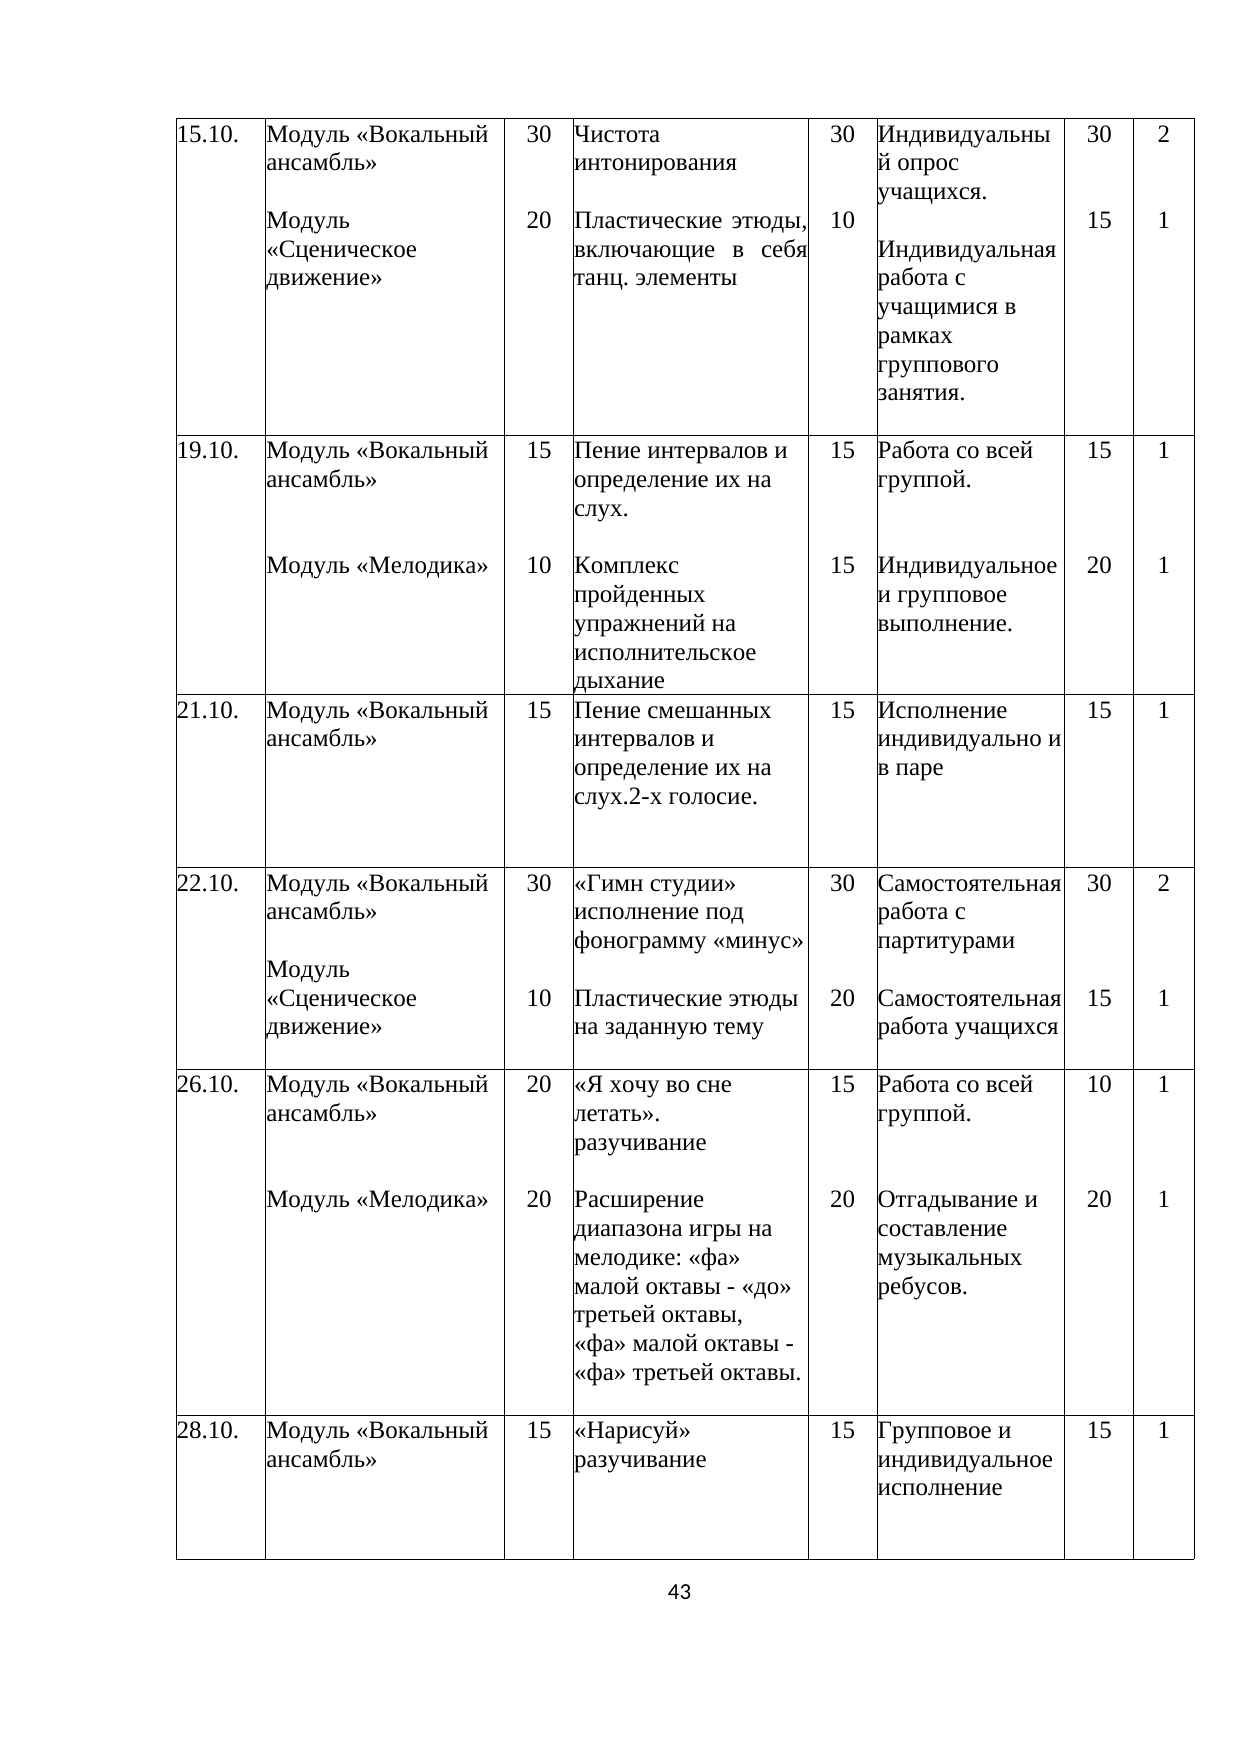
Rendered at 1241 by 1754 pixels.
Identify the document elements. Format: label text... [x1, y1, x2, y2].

table_cell 1 [1134, 1416, 1194, 1559]
table_cell 30 15 [1065, 868, 1133, 1069]
table_cell 26.10. [177, 1070, 265, 1414]
table_cell Индивидуальный опрос учащихся. Индивидуальная работа с учащимися в рамках группового занятия. [878, 119, 1064, 435]
table_cell «Я хочу во сне летать». разучивание Расширение диапазона игры на мелодике: «фа» малой октавы - «до» третьей октавы, «фа» малой октавы - «фа» третьей октавы. [574, 1070, 808, 1414]
table_cell Исполнение индивидуально и в паре [878, 695, 1064, 867]
table_cell 15 [809, 1416, 877, 1559]
table_cell 15 15 [809, 436, 877, 694]
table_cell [878, 1416, 1064, 1559]
table_cell 1 [1134, 695, 1194, 867]
table_cell 15 20 [1065, 436, 1133, 694]
table_cell Работа со всей группой. Отгадывание и составление музыкальных ребусов. [878, 1070, 1064, 1414]
table_cell 10 20 [1065, 1070, 1133, 1414]
table_cell 30 15 [1065, 119, 1133, 435]
table_cell 15 20 [809, 1070, 877, 1414]
table_cell 15 [505, 695, 573, 867]
table_cell 15 [1065, 1416, 1133, 1559]
table_cell 30 10 [505, 868, 573, 1069]
table_cell 15 [1065, 695, 1133, 867]
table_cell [574, 1416, 808, 1559]
table_cell Самостоятельная работа с партитурами Самостоятельная работа учащихся [878, 868, 1064, 1069]
table_cell 30 20 [809, 868, 877, 1069]
table_cell 20 20 [505, 1070, 573, 1414]
table_cell 2 1 [1134, 119, 1194, 435]
table_cell Пение интервалов и определение их на слух. Комплекс пройденных упражнений на исполнительское дыхание [574, 436, 808, 694]
table_cell 15.10. [177, 119, 265, 435]
table_cell Модуль «Вокальный ансамбль» Модуль «Сценическое движение» [266, 119, 504, 435]
table_cell 15 [505, 1416, 573, 1559]
table_cell 15 10 [505, 436, 573, 694]
table_cell Чистота интонирования Пластические этюды, включающие в себя танц. элементы [574, 119, 808, 435]
table_cell «Гимн студии» исполнение под фонограмму «минус» Пластические этюды на заданную тему [574, 868, 808, 1069]
table_cell 28.10. [177, 1416, 265, 1559]
table_cell Модуль «Вокальный ансамбль» Модуль «Мелодика» [266, 1070, 504, 1414]
table_cell 21.10. [177, 695, 265, 867]
table_cell 30 10 [809, 119, 877, 435]
table_cell 2 1 [1134, 868, 1194, 1069]
table_cell 19.10. [177, 436, 265, 694]
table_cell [266, 1416, 504, 1559]
table_cell Модуль «Вокальный ансамбль» Модуль «Мелодика» [266, 436, 504, 694]
table_cell 1 1 [1134, 436, 1194, 694]
table_cell 22.10. [177, 868, 265, 1069]
table_cell Пение смешанных интервалов и определение их на слух.2-х голосие. [574, 695, 808, 867]
table_cell 15 [809, 695, 877, 867]
table_cell 1 1 [1134, 1070, 1194, 1414]
table_cell Работа со всей группой. Индивидуальное и групповое выполнение. [878, 436, 1064, 694]
table_cell 30 20 [505, 119, 573, 435]
table_cell Модуль «Вокальный ансамбль» [266, 695, 504, 867]
table_cell Модуль «Вокальный ансамбль» Модуль «Сценическое движение» [266, 868, 504, 1069]
